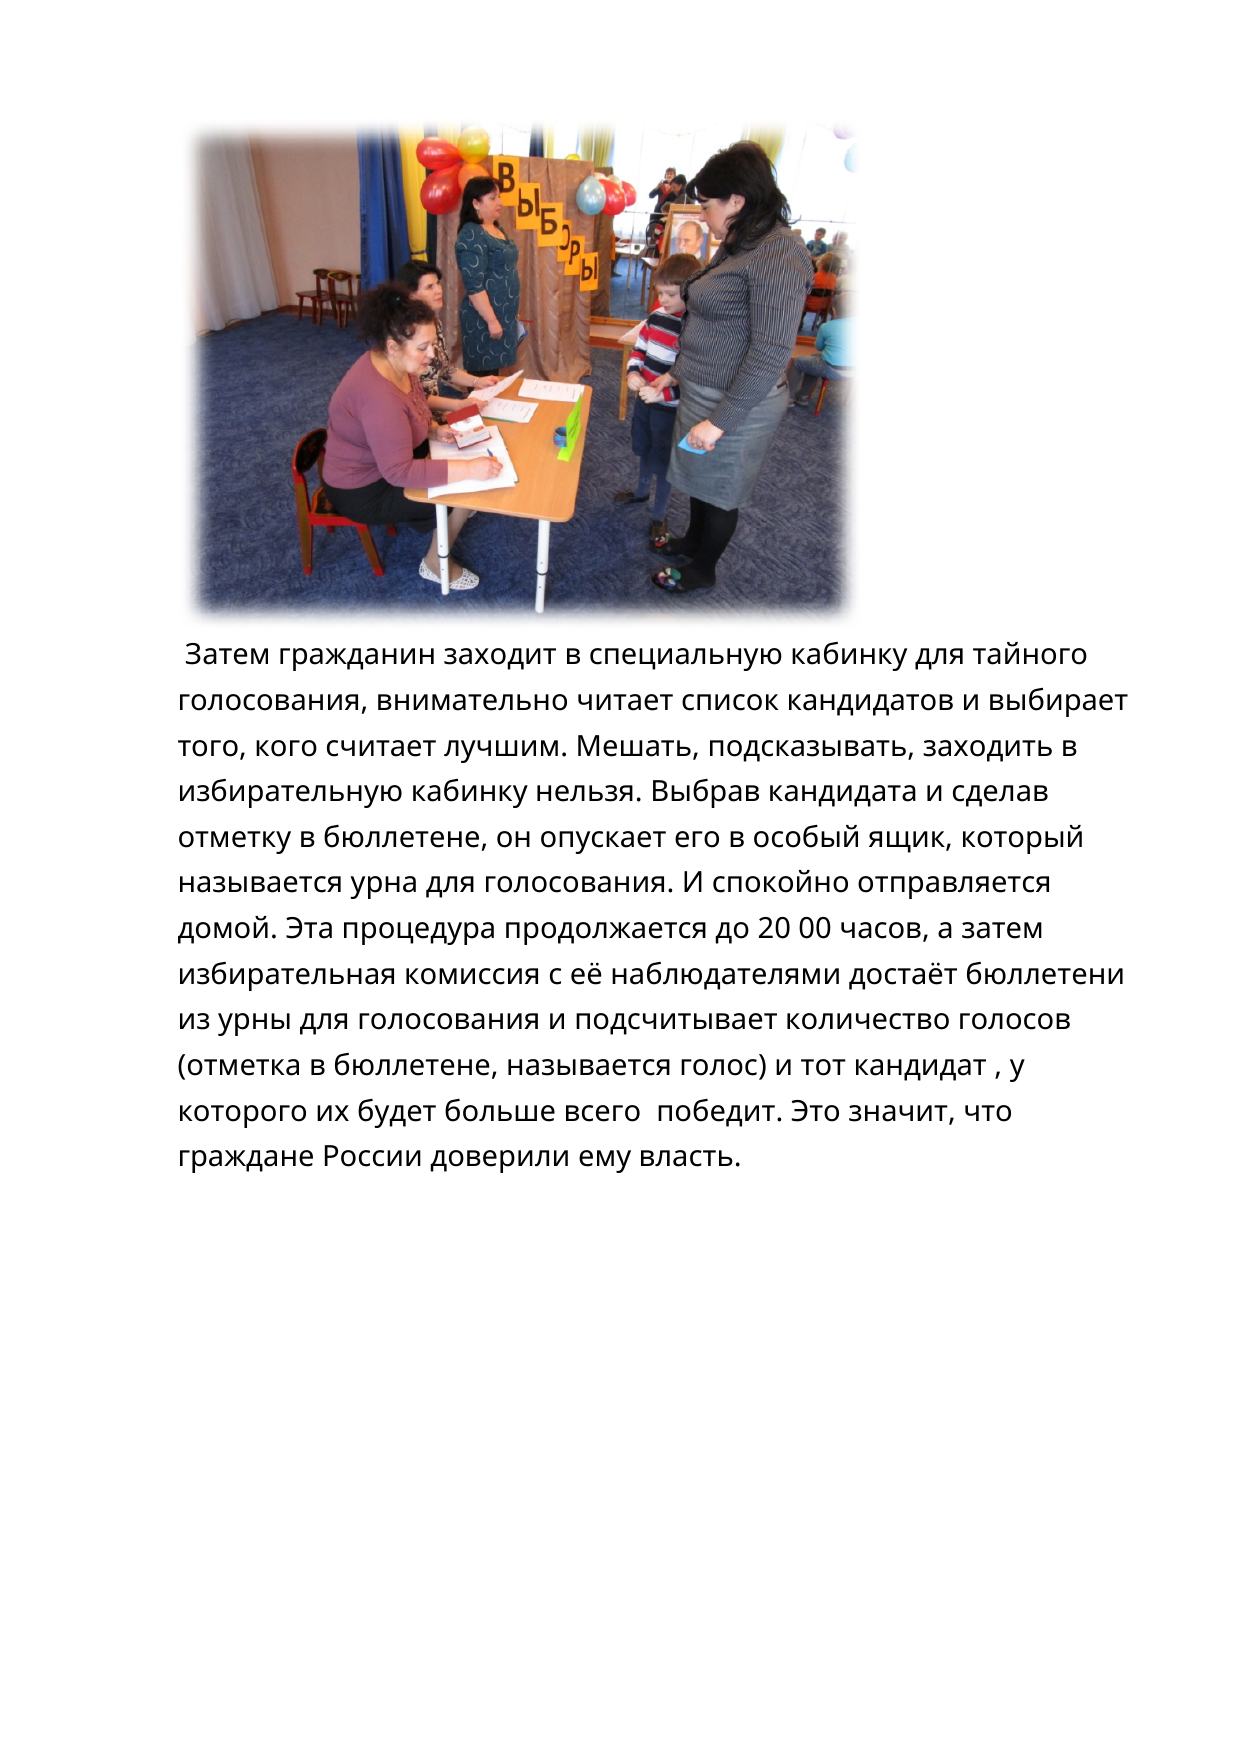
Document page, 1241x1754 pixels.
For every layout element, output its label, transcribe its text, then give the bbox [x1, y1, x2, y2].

text Затем гражданин заходит в специальную кабинку для тайного голосования, внимательно читает список кандидатов и выбирает того, кого считает лучшим. Мешать, подсказывать, заходить в избирательную кабинку нельзя. Выбрав кандидата и сделав отметку в бюллетене, он опускает его в особый ящик, который называется урна для голосования. И спокойно отправляется домой. Эта процедура продолжается до 20 00 часов, а затем избирательная комиссия с её наблюдателями достаёт бюллетени из урны для голосования и подсчитывает количество голосов (отметка в бюллетене, называется голос) и тот кандидат , у которого их будет больше всего победит. Это значит, что граждане России доверили ему власть. [177, 634, 1152, 1175]
picture [210, 148, 832, 599]
